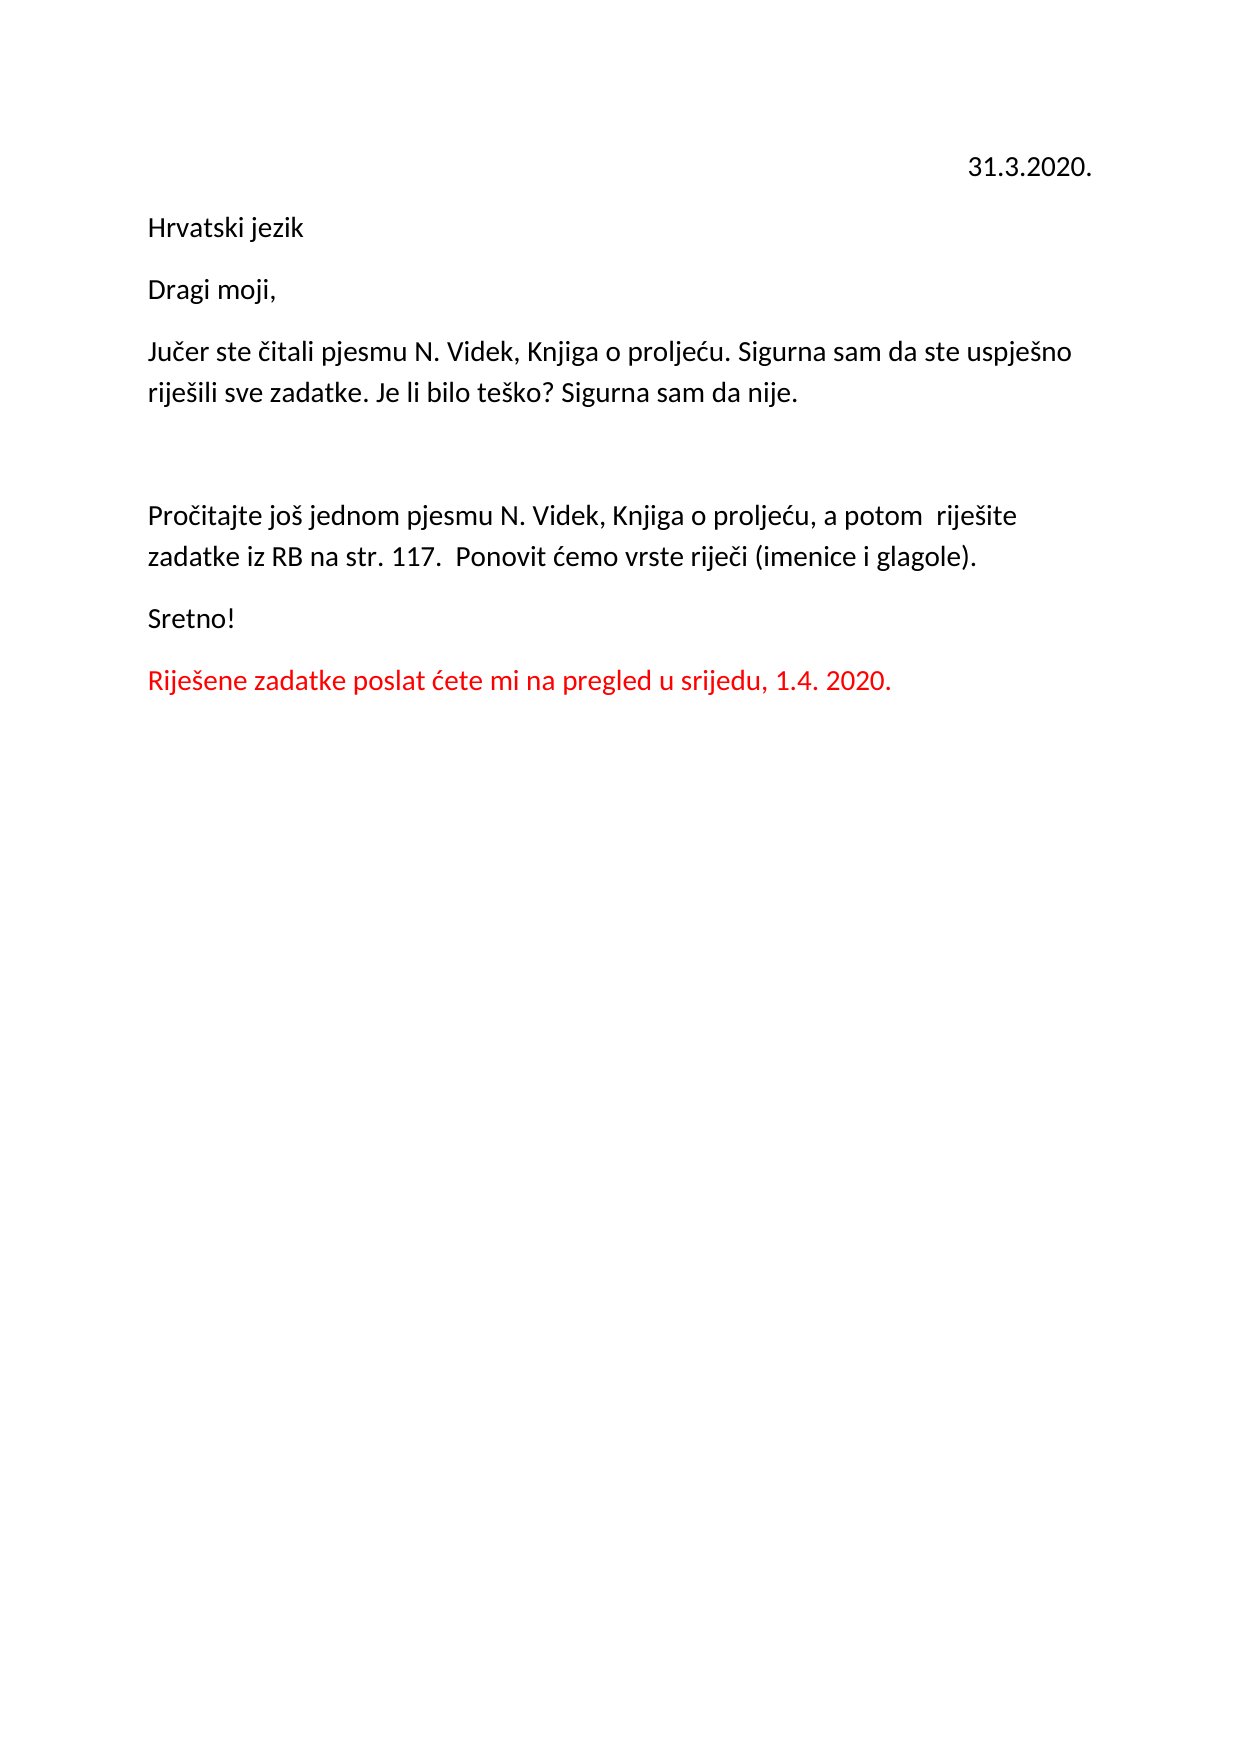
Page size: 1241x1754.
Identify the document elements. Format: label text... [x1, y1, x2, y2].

text Jučer ste čitali pjesmu N. Videk, Knjiga o proljeću. Sigurna sam da ste uspješno riješili sve zadatke. Je li bilo teško? Sigurna sam da nije. [148, 333, 1093, 409]
text 31.3.2020. [148, 148, 1093, 183]
text Hrvatski jezik [148, 209, 1093, 245]
text Dragi moji, [148, 271, 1093, 307]
text Sretno! [148, 600, 1093, 636]
text Pročitajte još jednom pjesmu N. Videk, Knjiga o proljeću, a potom riješite zadatke iz RB na str. 117. Ponovit ćemo vrste riječi (imenice i glagole). [148, 497, 1093, 574]
text Riješene zadatke poslat ćete mi na pregled u srijedu, 1.4. 2020. [148, 662, 1093, 697]
